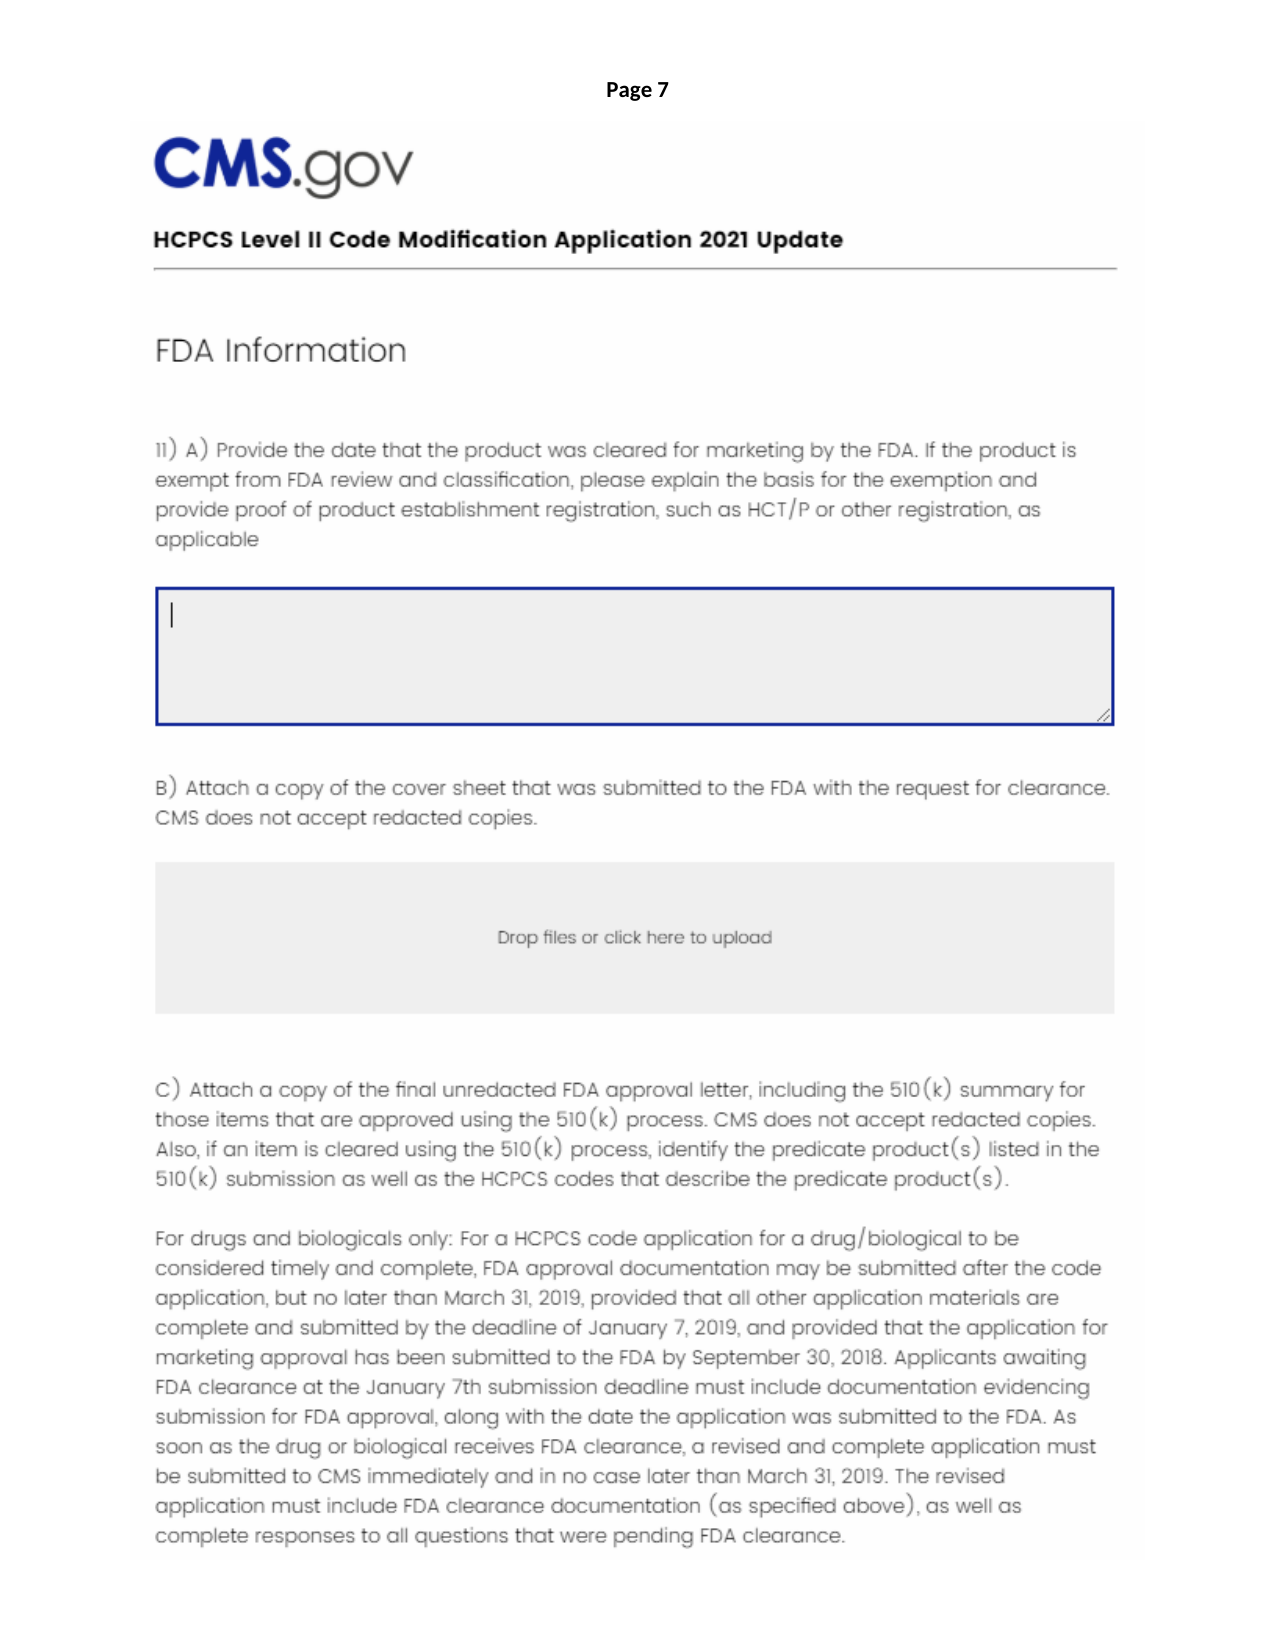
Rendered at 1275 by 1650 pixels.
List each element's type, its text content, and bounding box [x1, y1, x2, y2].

picture [129, 121, 1146, 1560]
text Page 7 [75, 75, 1200, 103]
